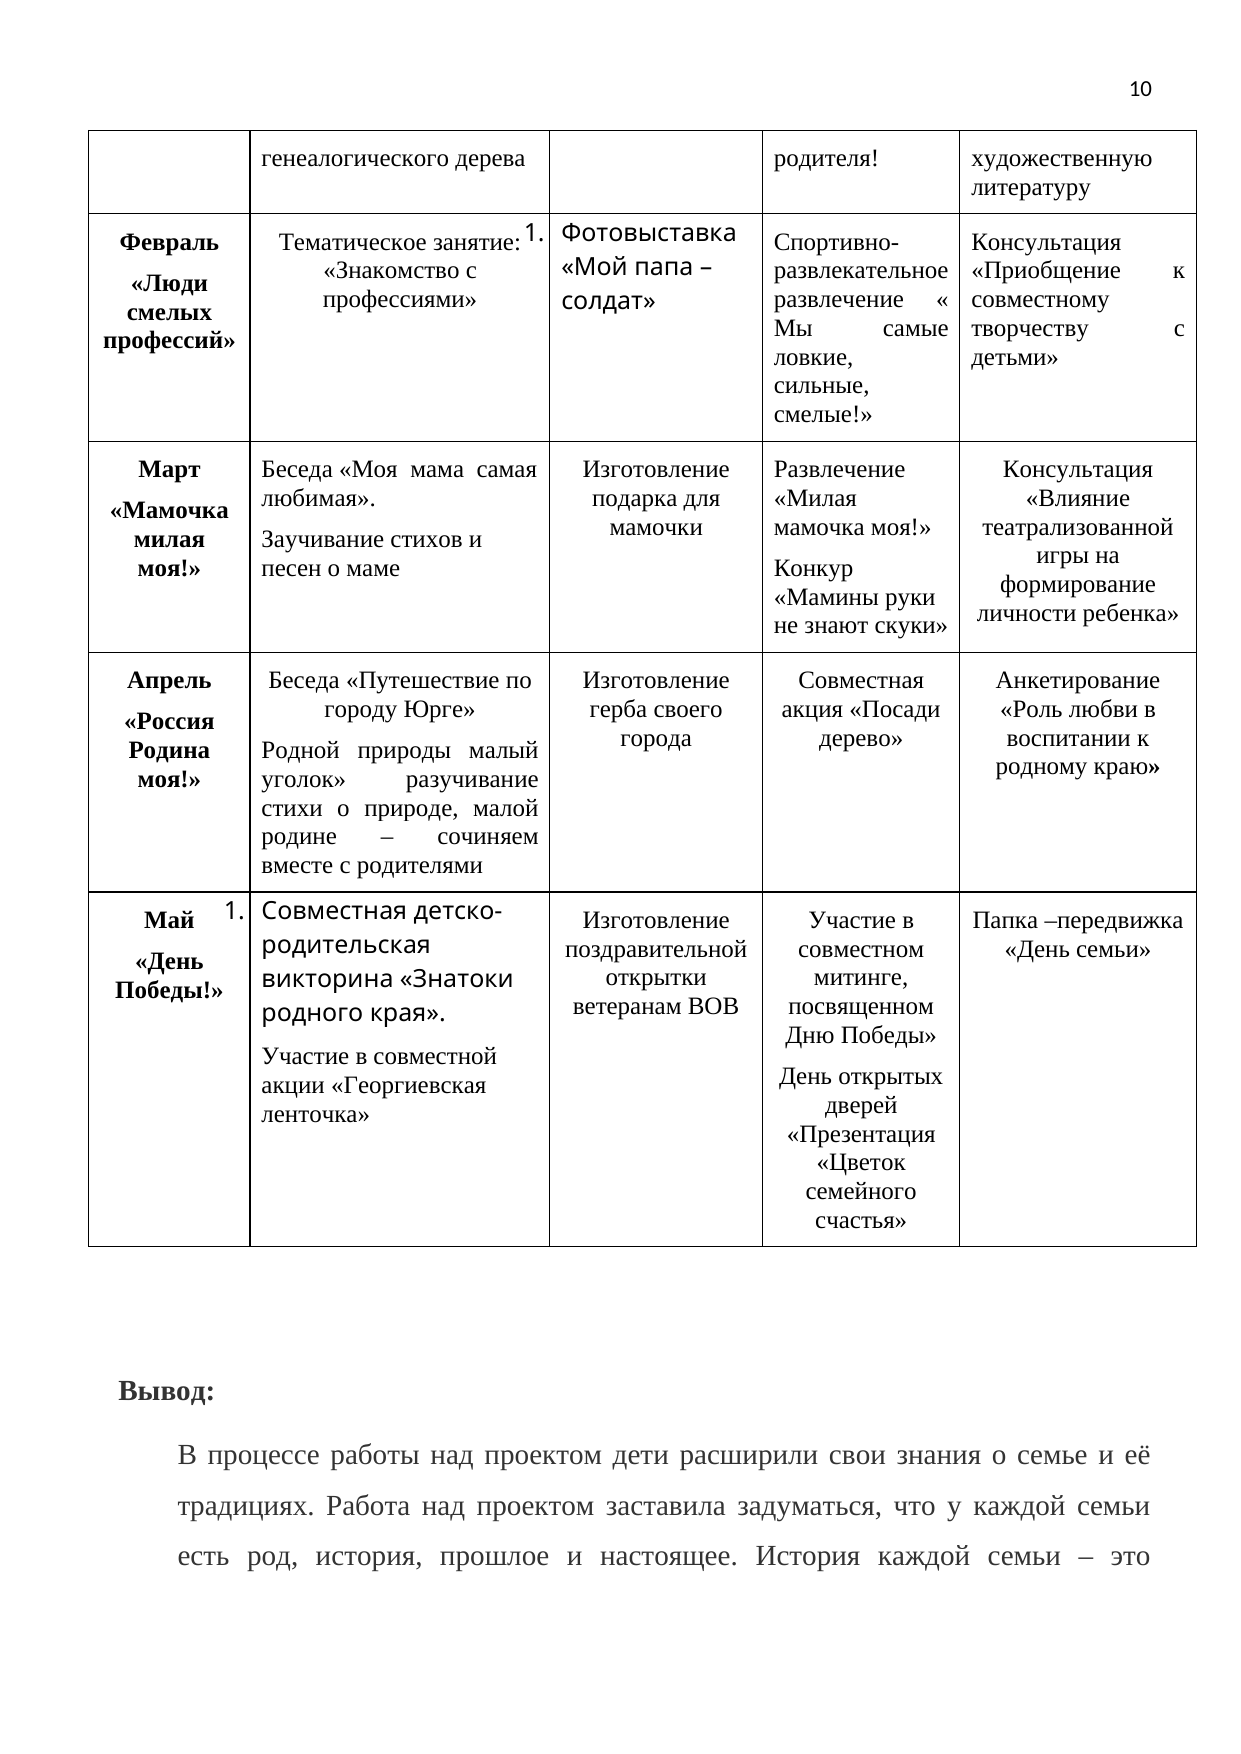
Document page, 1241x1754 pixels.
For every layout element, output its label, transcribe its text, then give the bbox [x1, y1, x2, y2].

table_cell Апрель «Россия Родина моя!» [89, 653, 249, 891]
table_cell Папка –передвижка «День семьи» [960, 893, 1196, 1246]
table_cell Участие в совместном митинге, посвященном Дню Победы» День открытых дверей «Презентация «Цветок семейного счастья» [763, 893, 959, 1246]
table_cell Развлечение «Милая мамочка моя!» Конкур «Мамины руки не знают скуки» [763, 442, 959, 652]
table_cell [89, 131, 249, 213]
table_cell Анкетирование «Роль любви в воспитании к родному краю» [960, 653, 1196, 891]
table_cell Май «День Победы!» [89, 893, 249, 1246]
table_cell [763, 131, 959, 213]
table_cell Беседа «Путешествие по городу Юрге» Родной природы малый уголок» разучивание стихи о природе, малой родине – сочиняем вместе с родителями [251, 653, 549, 891]
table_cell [960, 131, 1196, 213]
table_cell Беседа «Моя мама самая любимая». Заучивание стихов и песен о маме [251, 442, 549, 652]
table_cell Тематическое занятие: «Знакомство с профессиями» [251, 214, 549, 441]
table_cell Изготовление герба своего города [550, 653, 762, 891]
table_cell Февраль «Люди смелых профессий» [89, 214, 249, 441]
table_cell Март «Мамочка милая моя!» [89, 442, 249, 652]
table_cell Консультация «Приобщение к совместному творчеству с детьми» [960, 214, 1196, 441]
table_cell Консультация «Влияние театрализованной игры на формирование личности ребенка» [960, 442, 1196, 652]
table_cell Спортивно-развлекательное развлечение « Мы самые ловкие, сильные, смелые!» [763, 214, 959, 441]
table_cell Изготовление подарка для мамочки [550, 442, 762, 652]
text Вывод: [118, 1373, 1152, 1406]
table_cell Совместная детско-родительская викторина «Знатоки родного края». Участие в совместной акции «Георгиевская ленточка» [251, 893, 549, 1246]
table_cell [251, 131, 549, 213]
table_cell Совместная акция «Посади дерево» [763, 653, 959, 891]
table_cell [550, 131, 762, 213]
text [177, 1437, 1152, 1571]
table_cell Изготовление поздравительной открытки ветеранам ВОВ [550, 893, 762, 1246]
table_cell Фотовыставка «Мой папа – солдат» [550, 214, 762, 441]
